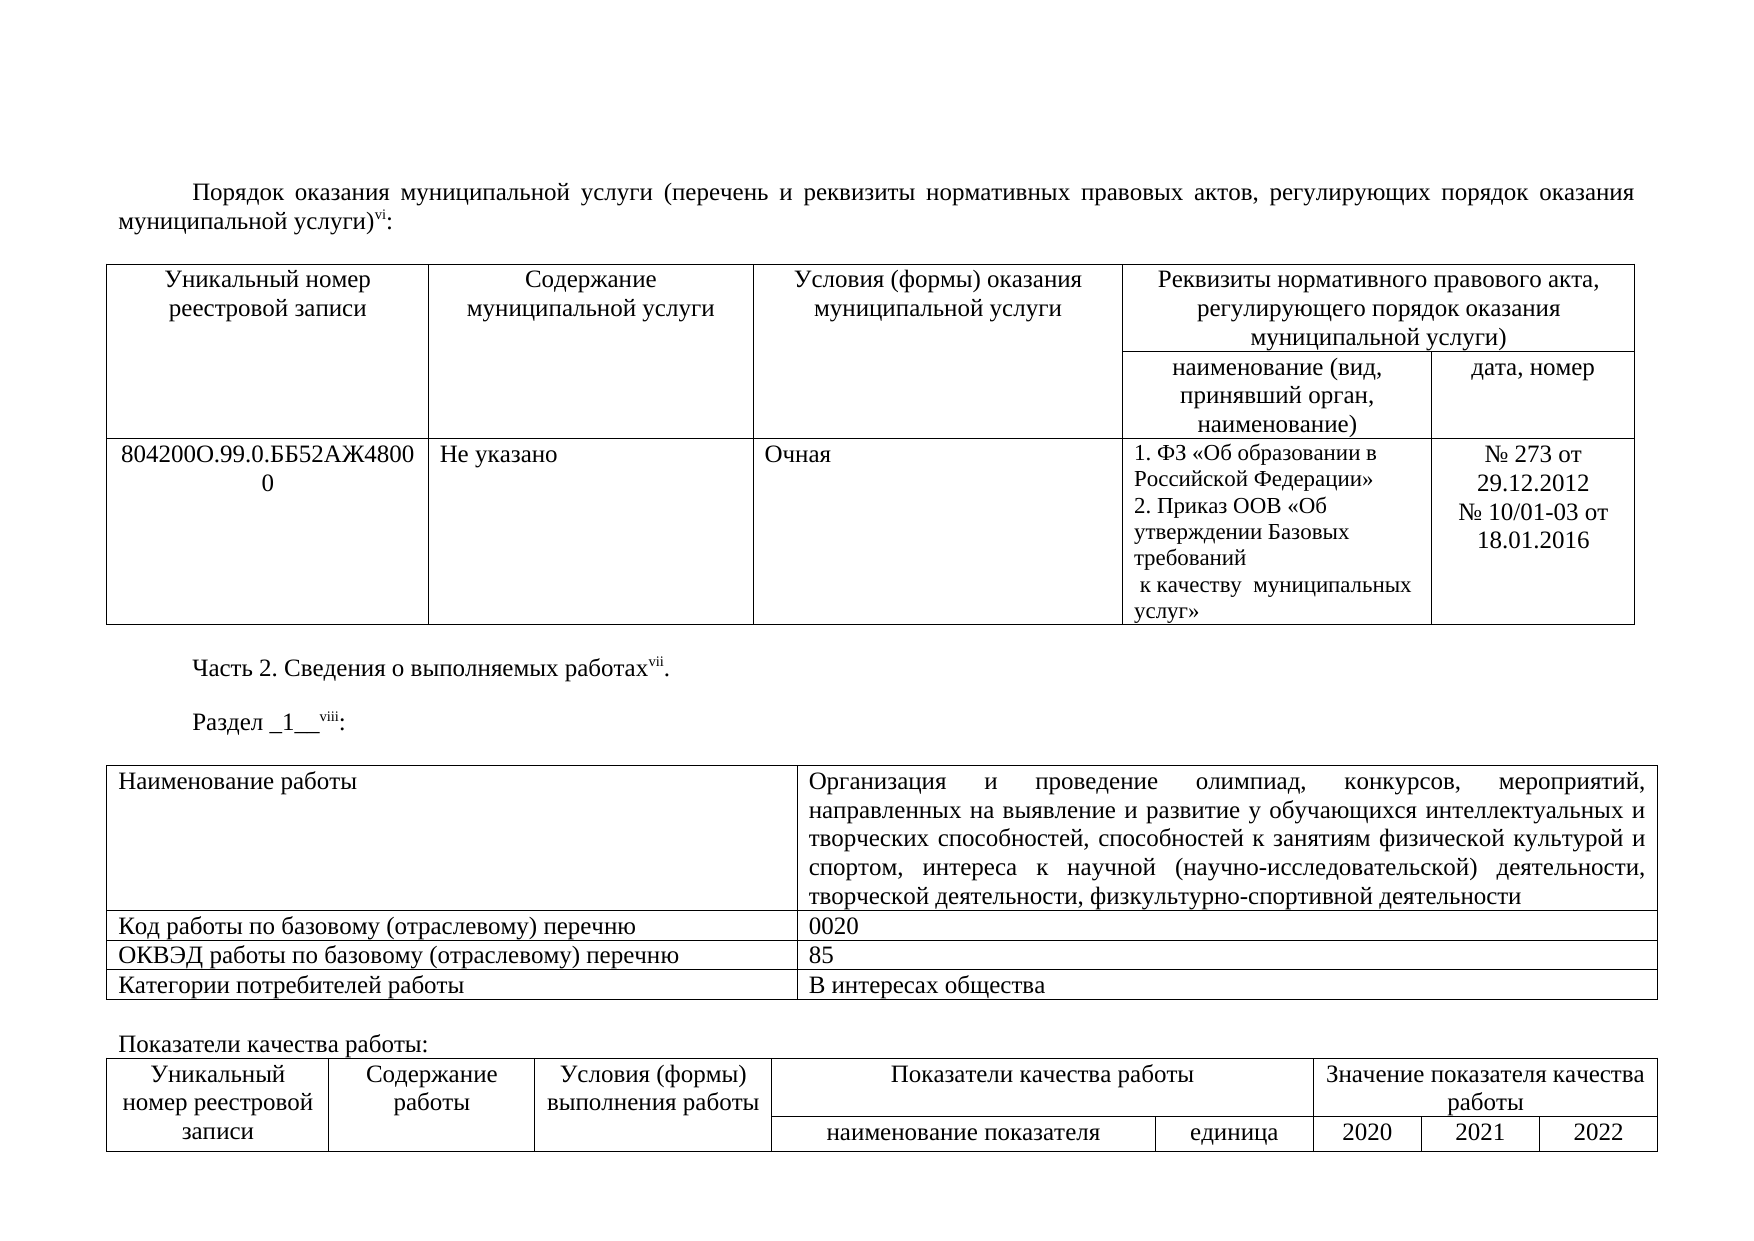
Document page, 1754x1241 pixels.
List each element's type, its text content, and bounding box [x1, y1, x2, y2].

table_cell Не указано [429, 439, 753, 623]
table_cell Код работы по базовому (отраслевому) перечню [107, 911, 797, 939]
text Раздел _1__: [118, 707, 1636, 736]
table_header Условия (формы) выполнения работы [535, 1059, 771, 1151]
table_header Содержание работы [329, 1059, 534, 1151]
table_cell единица измерения [1156, 1117, 1313, 1151]
table_cell 85 [798, 941, 1657, 969]
table_header Показатели качества работы [772, 1059, 1313, 1116]
table_header Условия (формы) оказания муниципальной услуги [754, 265, 1122, 438]
table_cell 2022 год [1540, 1117, 1657, 1151]
table_cell 2020 год [1314, 1117, 1421, 1151]
text Часть 2. Сведения о выполняемых работах. [118, 653, 1636, 682]
table_cell № 273 от 29.12.2012 № 10/01-03 от 18.01.2016 [1432, 439, 1634, 623]
table_header Реквизиты нормативного правового акта, регулирующего порядок оказания муниципальной услуги) [1123, 265, 1634, 351]
table_header Уникальный номер реестровой записи [107, 1059, 328, 1151]
table_header Содержание муниципальной услуги [429, 265, 753, 438]
table_cell 1. ФЗ «Об образовании в Российской Федерации» 2. Приказ ООВ «Об утверждении Базовых требований к качеству муниципальных услуг» [1123, 439, 1431, 623]
table_header Наименование работы [107, 766, 797, 910]
table_cell В интересах общества [798, 970, 1657, 999]
table_cell 0020 [798, 911, 1657, 939]
table_header Значение показателя качества работы [1314, 1059, 1657, 1116]
table_header Организация и проведение олимпиад, конкурсов, мероприятий, направленных на выявление и развитие у обучающихся интеллектуальных и творческих способностей, способностей к занятиям физической культурой и спортом, интереса к научной (научно-исследовательской) деятельности, творческой деятельности, физкультурно-спортивной деятельности [798, 766, 1657, 910]
table_cell дата, номер [1432, 352, 1634, 438]
text Показатели качества работы: [118, 1029, 1636, 1058]
table_cell ОКВЭД работы по базовому (отраслевому) перечню [107, 941, 797, 969]
table_cell Категории потребителей работы [107, 970, 797, 999]
table_cell 804200О.99.0.ББ52АЖ48000 [107, 439, 428, 623]
table_cell наименование (вид, принявший орган, наименование) [1123, 352, 1431, 438]
table_cell Очная [754, 439, 1122, 623]
text Порядок оказания муниципальной услуги (перечень и реквизиты нормативных правовых актов, регулирующих порядок оказания муниципальной услуги): [118, 177, 1636, 235]
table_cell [772, 1117, 1155, 1151]
table_cell 2021 год [1422, 1117, 1539, 1151]
table_header Уникальный номер реестровой записи [107, 265, 428, 438]
